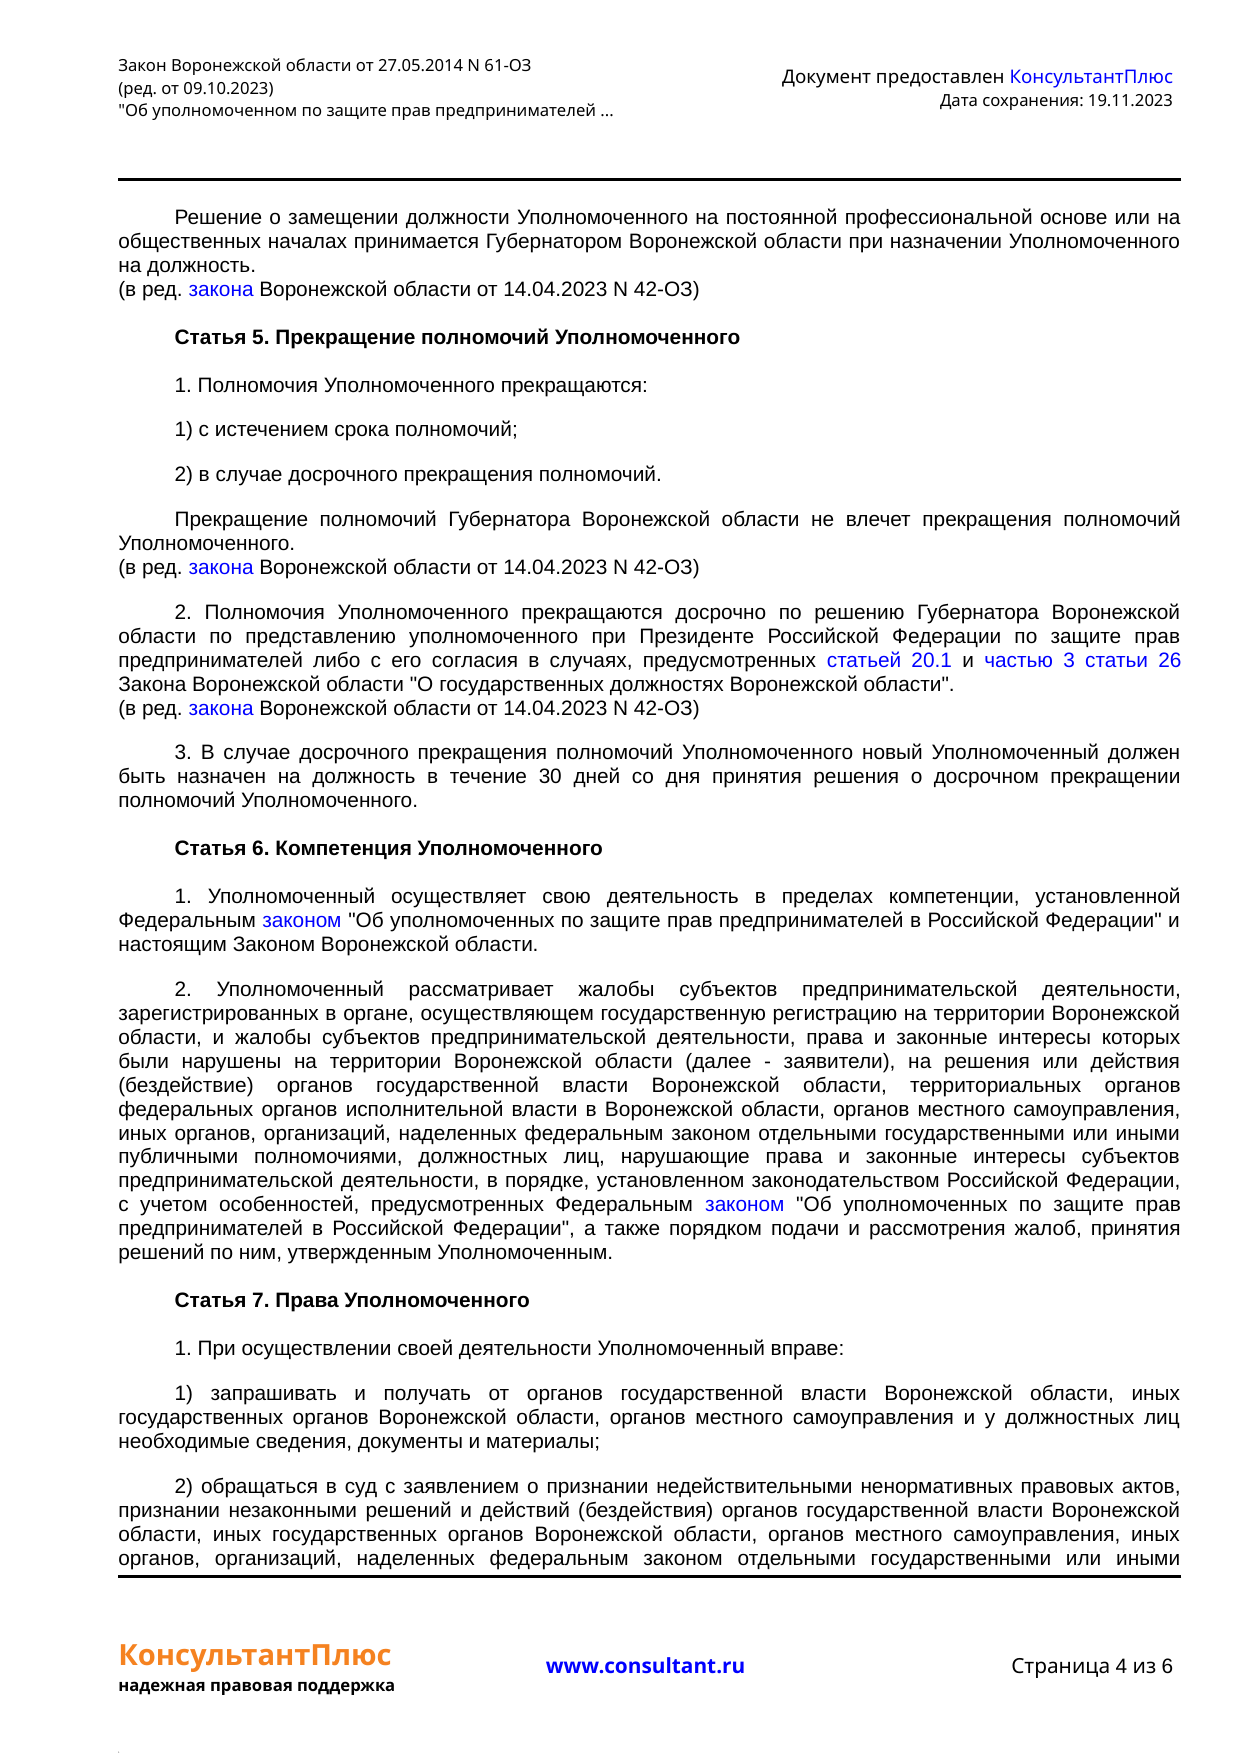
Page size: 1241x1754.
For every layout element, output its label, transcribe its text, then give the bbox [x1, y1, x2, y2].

text (в ред. закона Воронежской области от 14.04.2023 N 42-ОЗ) [118, 555, 1181, 579]
title Статья 5. Прекращение полномочий Уполномоченного [118, 324, 1181, 348]
text 1. Уполномоченный осуществляет свою деятельность в пределах компетенции, установленной Федеральным законом "Об уполномоченных по защите прав предпринимателей в Российской Федерации" и настоящим Законом Воронежской области. [118, 884, 1181, 956]
title Статья 6. Компетенция Уполномоченного [118, 836, 1181, 860]
text Прекращение полномочий Губернатора Воронежской области не влечет прекращения полномочий Уполномоченного. [118, 507, 1181, 555]
text 2) в случае досрочного прекращения полномочий. [118, 462, 1181, 486]
text 1. Полномочия Уполномоченного прекращаются: [118, 372, 1181, 396]
text 1. При осуществлении своей деятельности Уполномоченный вправе: [118, 1336, 1181, 1360]
text 2. Уполномоченный рассматривает жалобы субъектов предпринимательской деятельности, зарегистрированных в органе, осуществляющем государственную регистрацию на территории Воронежской области, и жалобы субъектов предпринимательской деятельности, права и законные интересы которых были нарушены на территории Воронежской области (далее - заявители), на решения или действия (бездействие) органов государственной власти Воронежской области, территориальных органов федеральных органов исполнительной власти в Воронежской области, органов местного самоуправления, иных органов, организаций, наделенных федеральным законом отдельными государственными или иными публичными полномочиями, должностных лиц, нарушающие права и законные интересы субъектов предпринимательской деятельности, в порядке, установленном законодательством Российской Федерации, с учетом особенностей, предусмотренных Федеральным законом "Об уполномоченных по защите прав предпринимателей в Российской Федерации", а также порядком подачи и рассмотрения жалоб, принятия решений по ним, утвержденным Уполномоченным. [118, 977, 1181, 1264]
text (в ред. закона Воронежской области от 14.04.2023 N 42-ОЗ) [118, 695, 1181, 719]
text (в ред. закона Воронежской области от 14.04.2023 N 42-ОЗ) [118, 277, 1181, 301]
title Статья 7. Права Уполномоченного [118, 1288, 1181, 1312]
text 2. Полномочия Уполномоченного прекращаются досрочно по решению Губернатора Воронежской области по представлению уполномоченного при Президенте Российской Федерации по защите прав предпринимателей либо с его согласия в случаях, предусмотренных статьей 20.1 и частью 3 статьи 26 Закона Воронежской области "О государственных должностях Воронежской области". [118, 599, 1181, 695]
text 1) запрашивать и получать от органов государственной власти Воронежской области, иных государственных органов Воронежской области, органов местного самоуправления и у должностных лиц необходимые сведения, документы и материалы; [118, 1381, 1181, 1453]
text 1) с истечением срока полномочий; [118, 417, 1181, 441]
text Решение о замещении должности Уполномоченного на постоянной профессиональной основе или на общественных началах принимается Губернатором Воронежской области при назначении Уполномоченного на должность. [118, 205, 1181, 277]
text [118, 1473, 1181, 1569]
text 3. В случае досрочного прекращения полномочий Уполномоченного новый Уполномоченный должен быть назначен на должность в течение 30 дней со дня принятия решения о досрочном прекращении полномочий Уполномоченного. [118, 740, 1181, 812]
